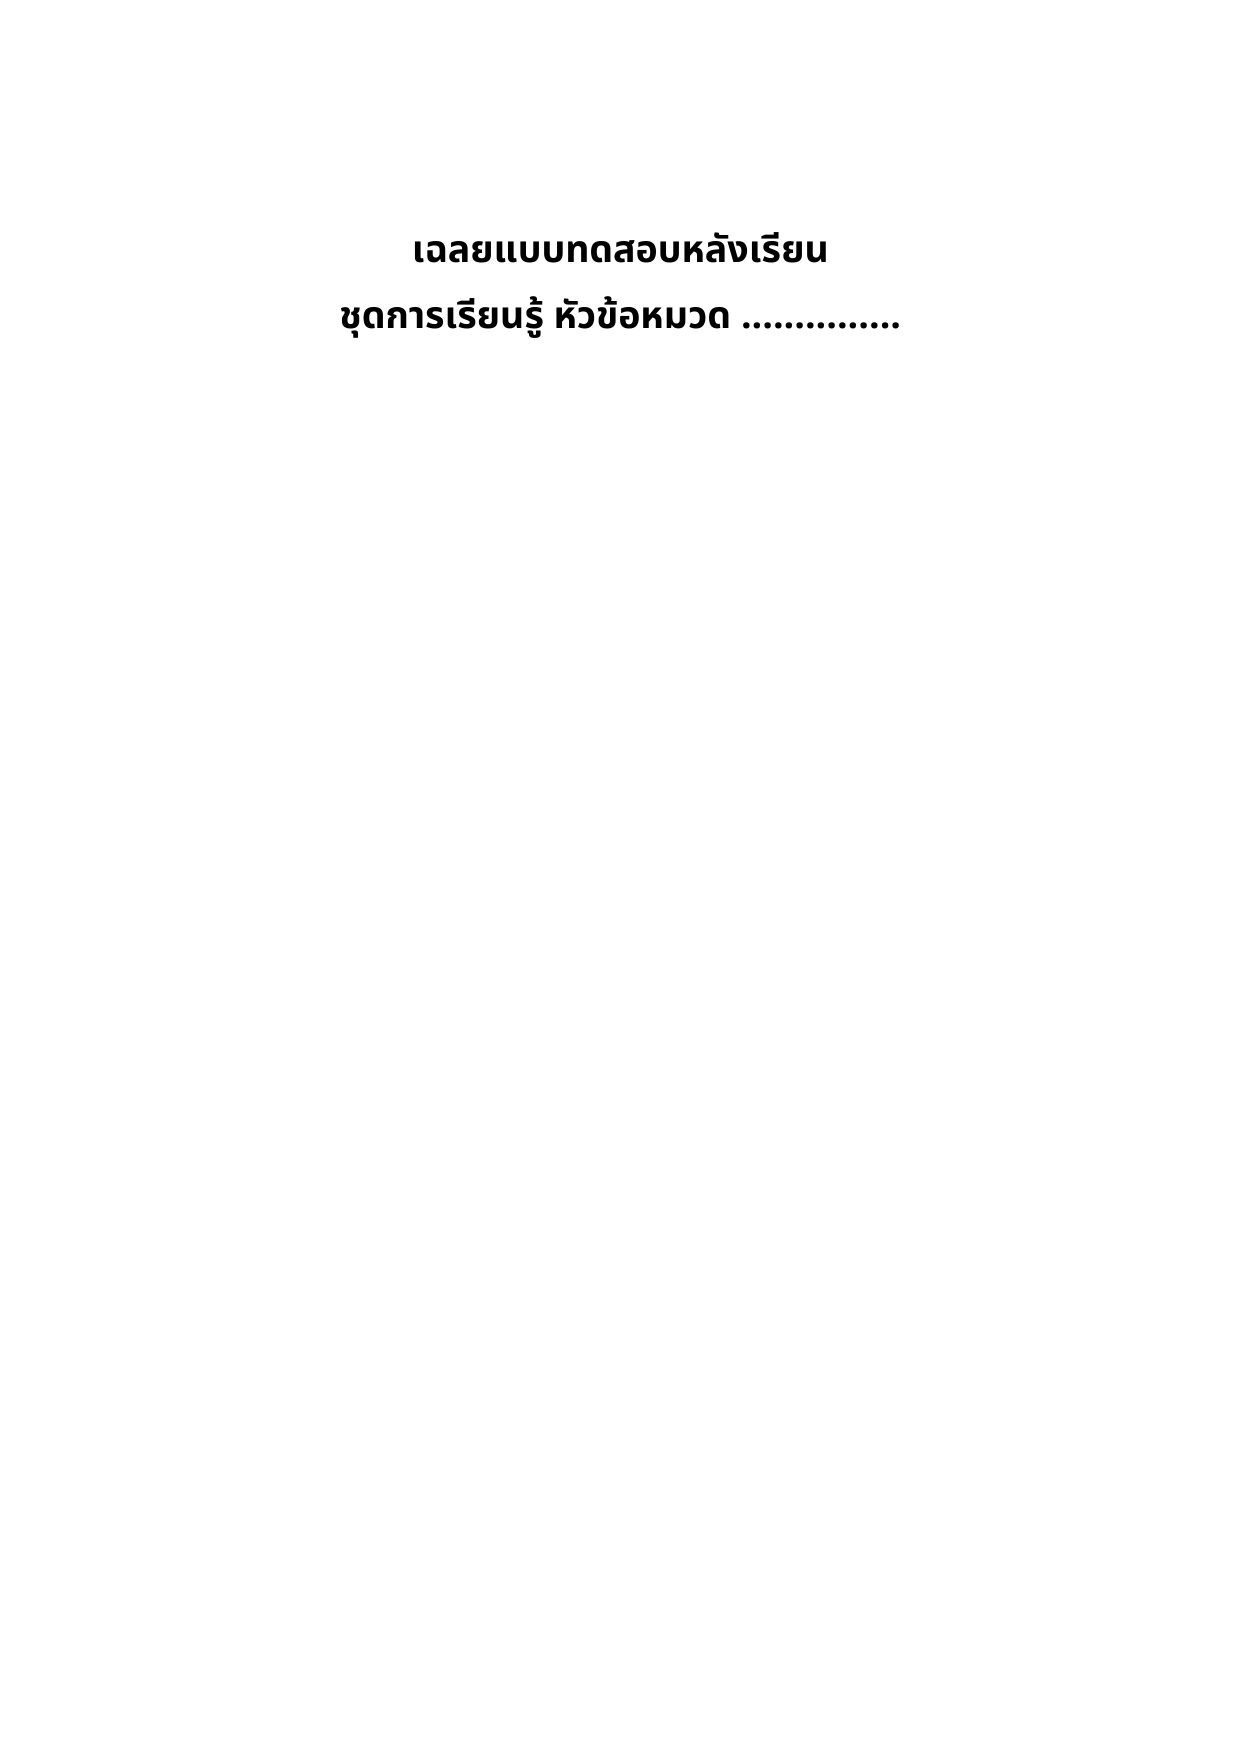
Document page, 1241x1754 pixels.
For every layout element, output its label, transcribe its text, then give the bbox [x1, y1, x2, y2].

text เฉลยแบบทดสอบหลังเรียน [150, 223, 1090, 280]
text ชุดการเรียนรู้ หัวข้อหมวด ............... [150, 288, 1090, 345]
